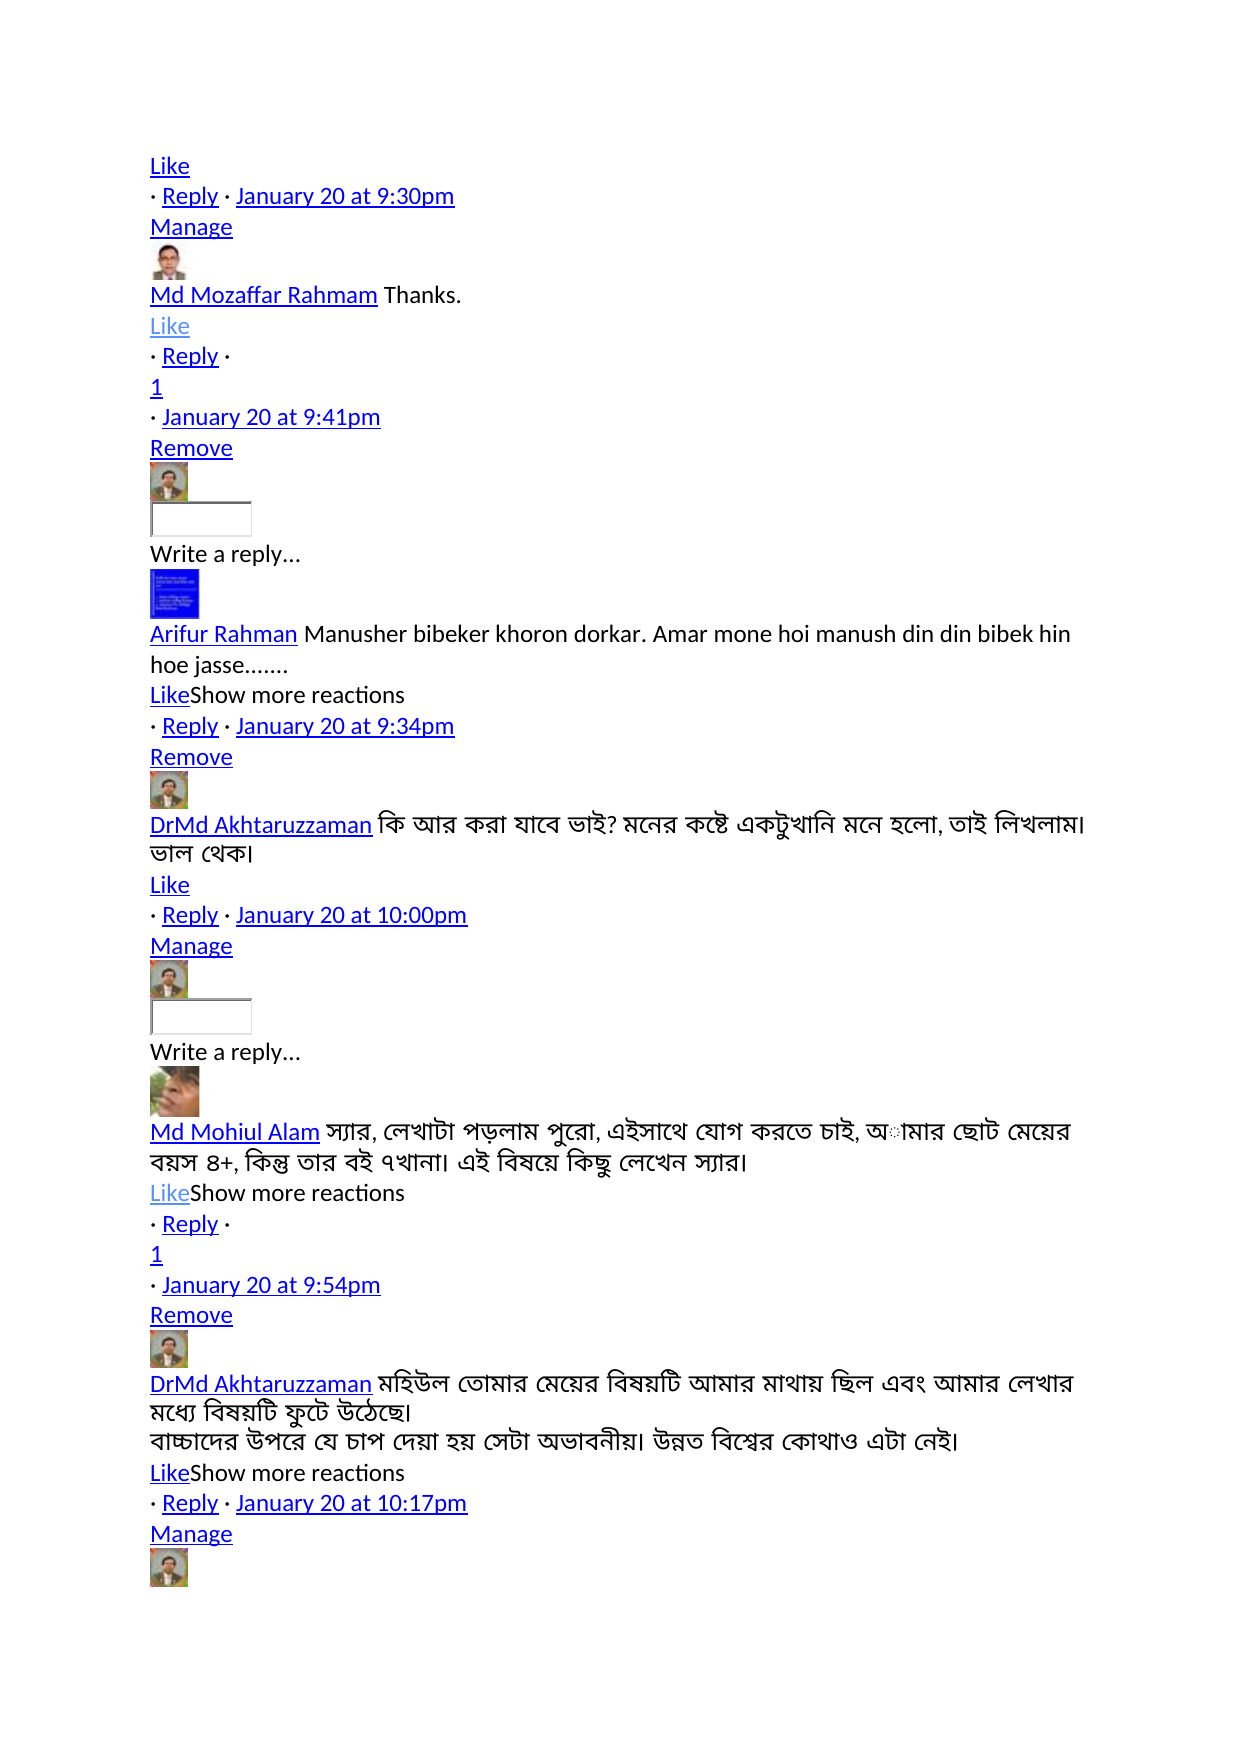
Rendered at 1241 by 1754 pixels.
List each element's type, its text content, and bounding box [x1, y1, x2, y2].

text DrMd Akhtaruzzaman কি আর করা যাবে ভাই? মনের কষ্টে একটুখানি মনে হলো, তাই লিখলাম। ভাল থেক। [150, 809, 1090, 869]
text Like [150, 150, 1090, 181]
picture [150, 569, 200, 619]
picture [150, 1548, 188, 1587]
text Remove [150, 432, 1090, 463]
picture [150, 462, 188, 501]
picture [150, 960, 188, 998]
text LikeShow more reactions [150, 679, 1090, 710]
text · January 20 at 9:41pm [150, 402, 1090, 432]
text · Reply · January 20 at 9:34pm [150, 710, 1090, 741]
text Arifur Rahman Manusher bibeker khoron dorkar. Amar mone hoi manush din din bibek hin hoe jasse....... [150, 618, 1090, 679]
text · Reply · [150, 341, 1090, 371]
text · Reply · January 20 at 9:30pm [150, 181, 1090, 211]
text LikeShow more reactions [150, 1457, 1090, 1487]
text 1 [150, 1238, 1090, 1269]
text Md Mohiul Alam স্যার, লেখাটা পড়লাম পুরো, এইসাথে যোগ করতে চাই, অামার ছোট মেয়ের বয়স ৪+, কিন্তু তার বই ৭খানা। এই বিষয়ে কিছু লেখেন স্যার। [150, 1116, 1090, 1177]
text Remove [150, 1299, 1090, 1330]
text Like [150, 869, 1090, 899]
text LikeShow more reactions [150, 1177, 1090, 1208]
picture [150, 1066, 200, 1117]
text Md Mozaffar Rahmam Thanks. [150, 279, 1090, 310]
text 1 [150, 371, 1090, 402]
text Write a reply... [150, 538, 1090, 569]
picture [150, 771, 188, 809]
text Manage [150, 1518, 1090, 1548]
text Like [150, 310, 1090, 341]
text · Reply · [150, 1208, 1090, 1238]
text Write a reply... [150, 1036, 1090, 1067]
text Manage [150, 211, 1090, 242]
text Manage [150, 930, 1090, 960]
picture [150, 241, 188, 280]
text DrMd Akhtaruzzaman মহিউল তোমার মেয়ের বিষয়টি আমার মাথায় ছিল এবং আমার লেখার মধ্যে বিষয়টি ফুটে উঠেছে। বাচ্চাদের উপরে যে চাপ দেয়া হয় সেটা অভাবনীয়। উন্নত বিশ্বের কোথাও এটা নেই। [150, 1368, 1090, 1457]
text Remove [150, 741, 1090, 771]
picture [150, 1330, 188, 1368]
text · Reply · January 20 at 10:17pm [150, 1487, 1090, 1518]
text · Reply · January 20 at 10:00pm [150, 899, 1090, 930]
text · January 20 at 9:54pm [150, 1269, 1090, 1299]
